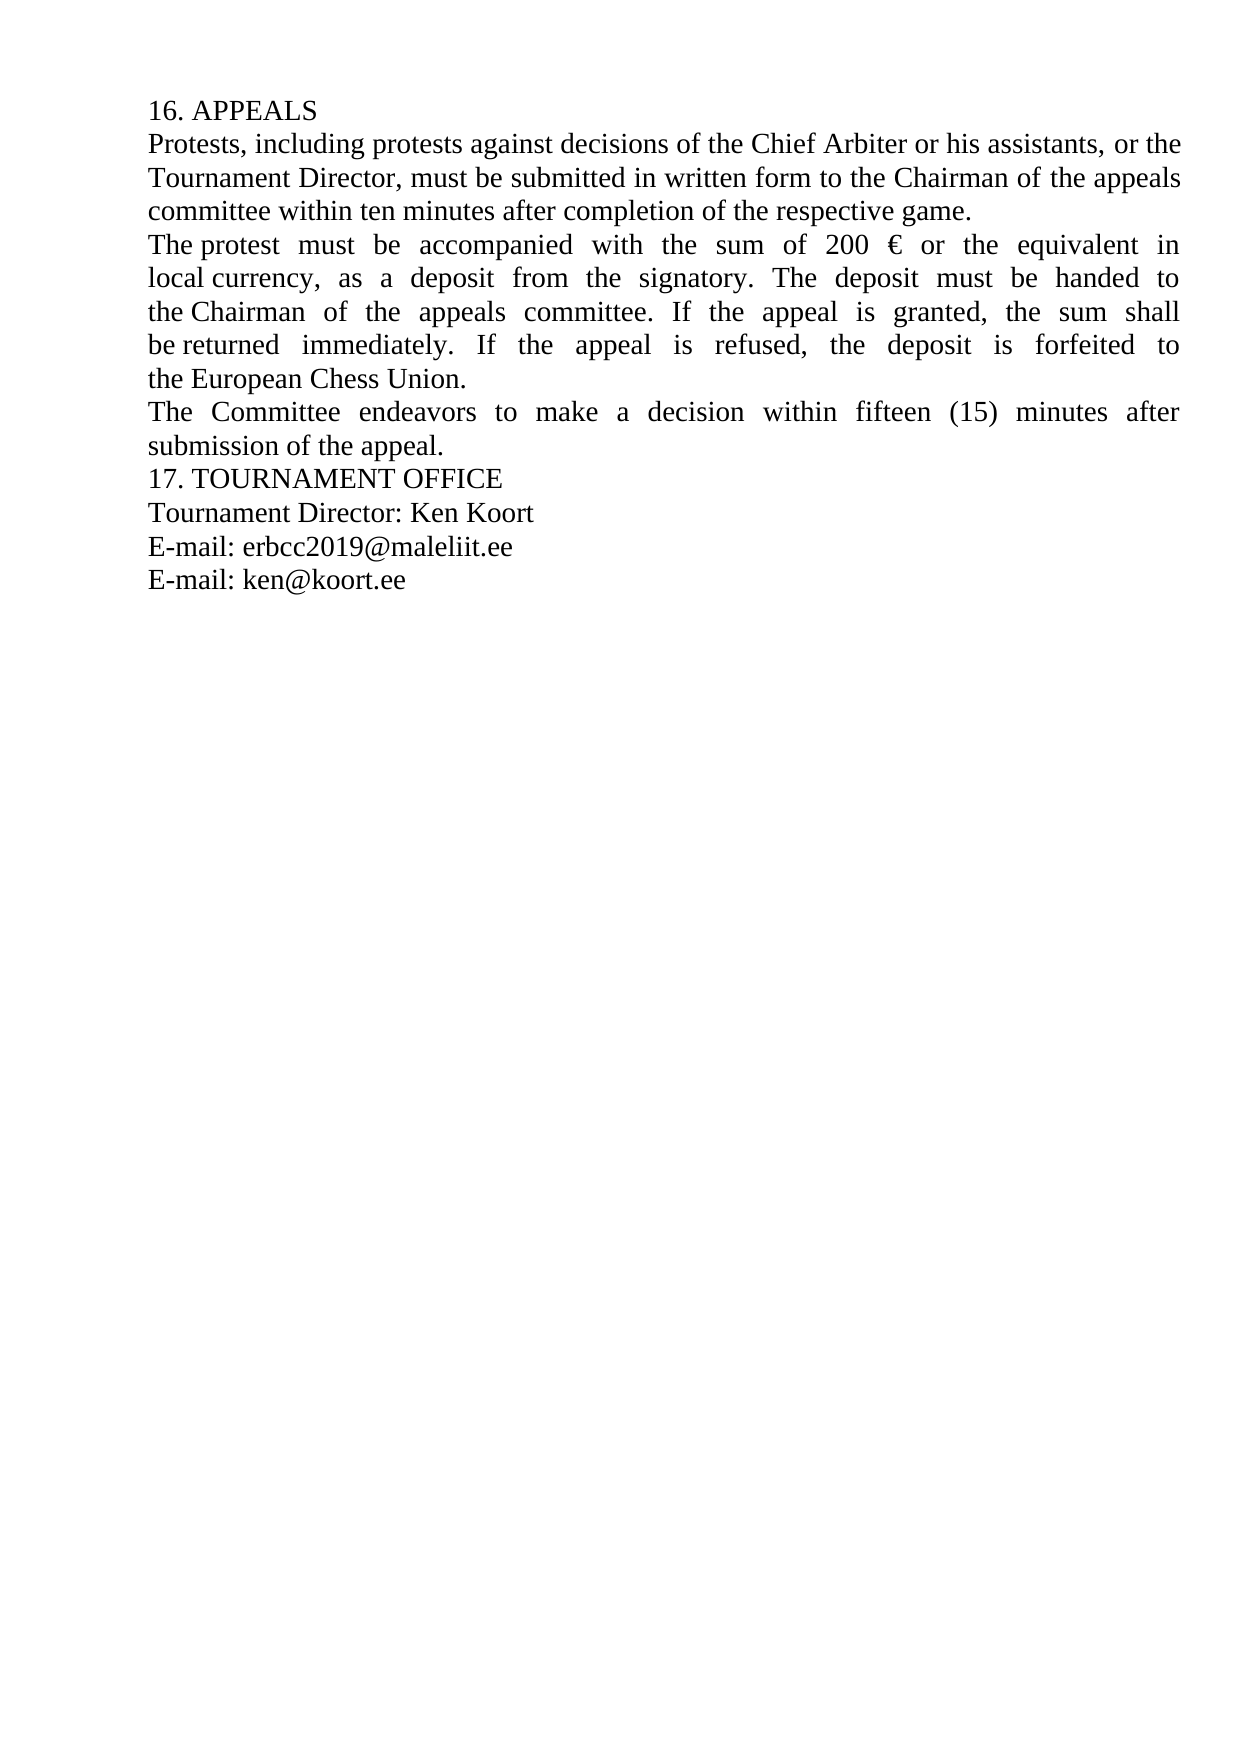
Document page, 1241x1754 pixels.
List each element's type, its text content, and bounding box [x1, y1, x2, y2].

text E-mail: ken@koort.ee [148, 562, 1181, 596]
text Protests, including protests against decisions of the Chief Arbiter or his assistants, or the Tournament Director, must be submitted in written form to the Chairman of the appeals committee within ten minutes after completion of the respective game. [148, 126, 1181, 227]
text 16. APPEALS [148, 93, 1181, 126]
text Tournament Director: Ken Koort [148, 495, 1181, 529]
text The protest must be accompanied with the sum of 200 € or the equivalent in local currency, as a deposit from the signatory. The deposit must be handed to the Chairman of the appeals committee. If the appeal is granted, the sum shall be returned immediately. If the appeal is refused, the deposit is forfeited to the European Chess Union. [148, 227, 1181, 394]
text 17. TOURNAMENT OFFICE [148, 462, 1181, 495]
text E-mail: erbcc2019@maleliit.ee [148, 529, 1181, 562]
text The Committee endeavors to make a decision within fifteen (15) minutes after submission of the appeal. [148, 394, 1181, 462]
